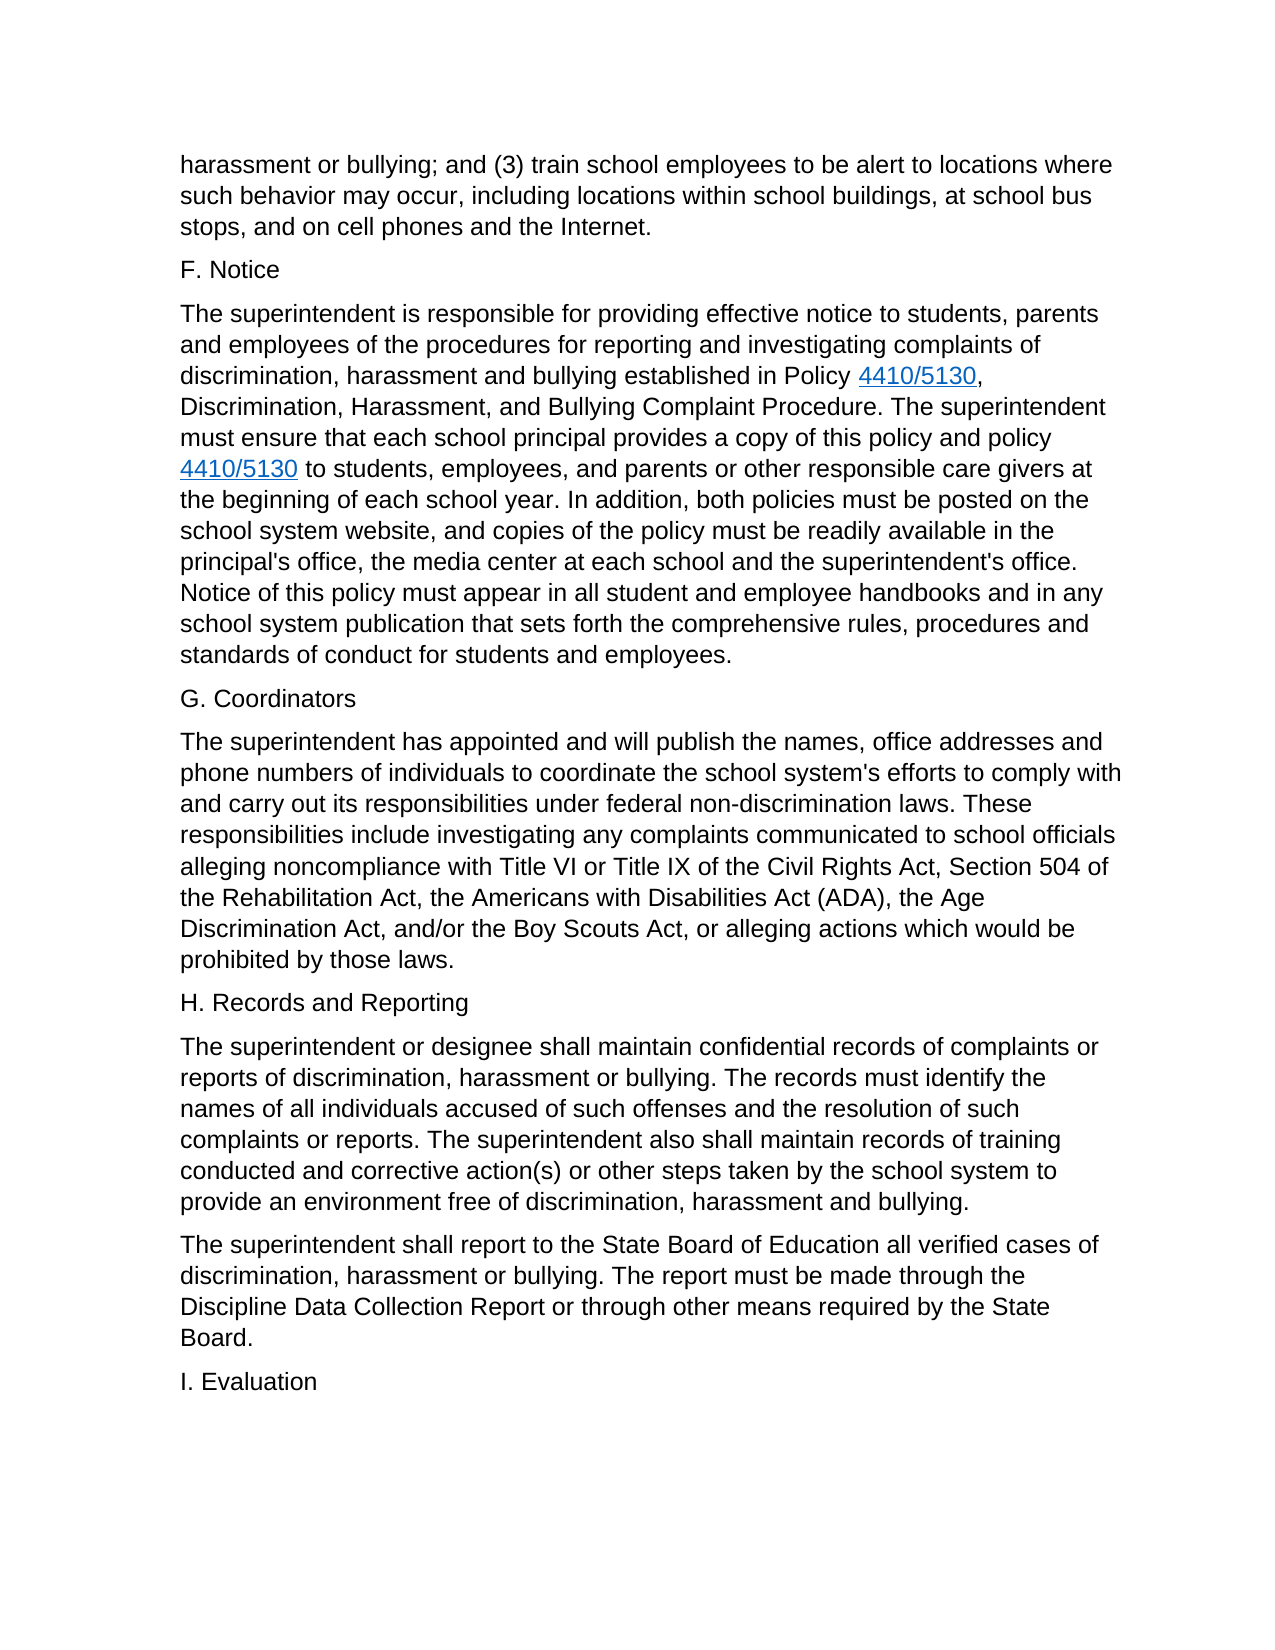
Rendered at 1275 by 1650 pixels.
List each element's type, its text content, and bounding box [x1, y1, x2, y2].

text I. Evaluation [180, 1367, 1125, 1395]
text The superintendent has appointed and will publish the names, office addresses and phone numbers of individuals to coordinate the school system's efforts to comply with and carry out its responsibilities under federal non-discrimination laws. These responsibilities include investigating any complaints communicated to school officials alleging noncompliance with Title VI or Title IX of the Civil Rights Act, Section 504 of the Rehabilitation Act, the Americans with Disabilities Act (ADA), the Age Discrimination Act, and/or the Boy Scouts Act, or alleging actions which would be prohibited by those laws. [180, 727, 1125, 973]
text G. Coordinators [180, 684, 1125, 713]
text The superintendent is responsible for providing effective notice to students, parents and employees of the procedures for reporting and investigating complaints of discrimination, harassment and bullying established in Policy 4410/5130, Discrimination, Harassment, and Bullying Complaint Procedure. The superintendent must ensure that each school principal provides a copy of this policy and policy 4410/5130 to students, employees, and parents or other responsible care givers at the beginning of each school year. In addition, both policies must be posted on the school system website, and copies of the policy must be readily available in the principal's office, the media center at each school and the superintendent's office. Notice of this policy must appear in all student and employee handbooks and in any school system publication that sets forth the comprehensive rules, procedures and standards of conduct for students and employees. [180, 299, 1125, 669]
text The superintendent or designee shall maintain confidential records of complaints or reports of discrimination, harassment or bullying. The records must identify the names of all individuals accused of such offenses and the resolution of such complaints or reports. The superintendent also shall maintain records of training conducted and corrective action(s) or other steps taken by the school system to provide an environment free of discrimination, harassment and bullying. [180, 1031, 1125, 1215]
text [180, 150, 1125, 241]
text The superintendent shall report to the State Board of Education all verified cases of discrimination, harassment or bullying. The report must be made through the Discipline Data Collection Report or through other means required by the State Board. [180, 1230, 1125, 1352]
text H. Records and Reporting [180, 988, 1125, 1017]
text F. Notice [180, 256, 1125, 284]
